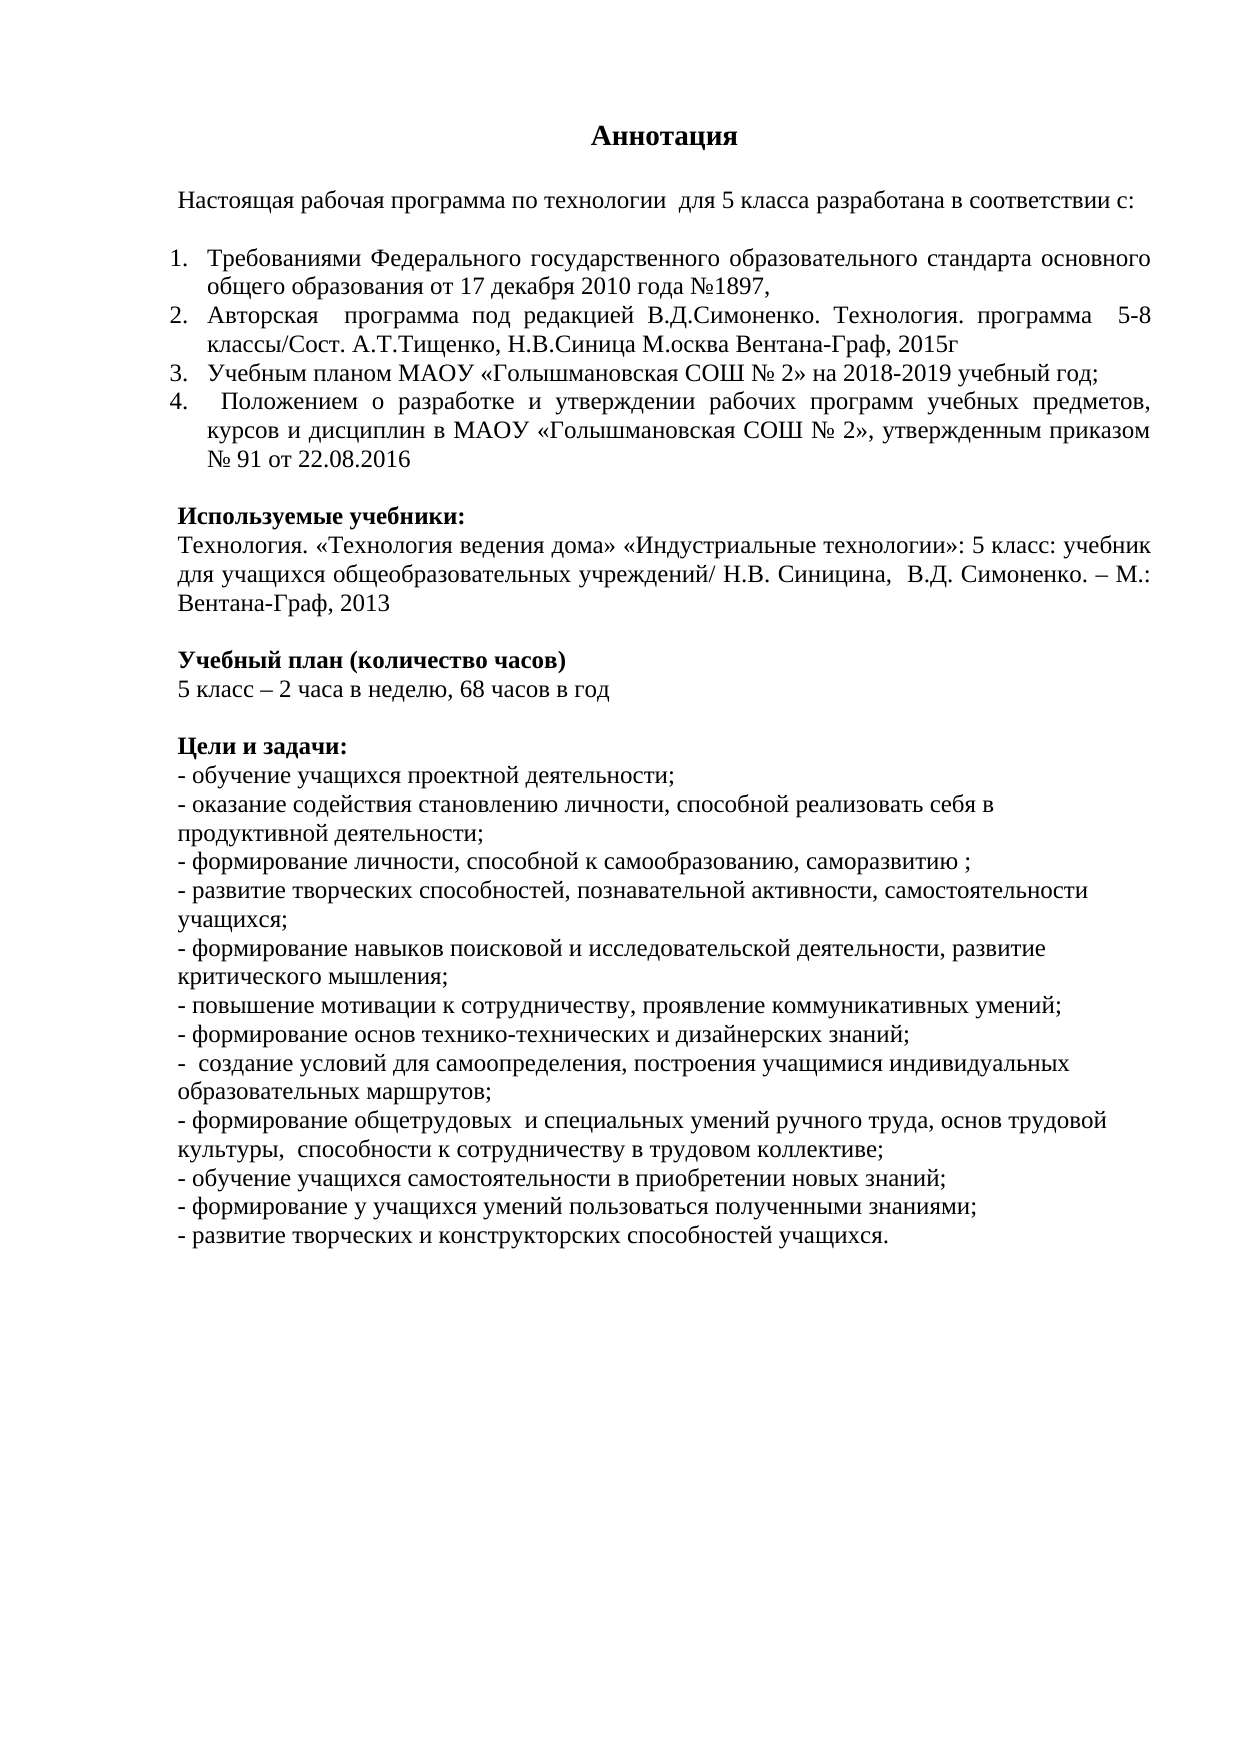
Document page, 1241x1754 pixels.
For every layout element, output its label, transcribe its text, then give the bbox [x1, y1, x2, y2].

text - формирование основ технико-технических и дизайнерских знаний; [177, 1019, 1152, 1048]
text - обучение учащихся самостоятельности в приобретении новых знаний; [177, 1163, 1152, 1191]
text Аннотация [177, 118, 1152, 152]
text - обучение учащихся проектной деятельности; [177, 760, 1152, 789]
text - создание условий для самоопределения, построения учащимися индивидуальных образовательных маршрутов; [177, 1048, 1152, 1105]
list Требованиями Федерального государственного образовательного стандарта основного общего образования от 17 декабря 2010 года №1897, [169, 243, 1152, 300]
text - развитие творческих и конструкторских способностей учащихся. [177, 1220, 1152, 1249]
text Цели и задачи: [177, 731, 1152, 760]
text Используемые учебники: [177, 501, 1152, 530]
list Авторская программа под редакцией В.Д.Симоненко. Технология. программа 5-8 классы/Сост. А.Т.Тищенко, Н.В.Синица М.осква Вентана-Граф, 2015г [169, 300, 1152, 358]
text - развитие творческих способностей, познавательной активности, самостоятельности учащихся; [177, 875, 1152, 933]
text Технология. «Технология ведения дома» «Индустриальные технологии»: 5 класс: учебник для учащихся общеобразовательных учреждений/ Н.В. Синицина, В.Д. Симоненко. – М.: Вентана-Граф, 2013 [177, 530, 1152, 616]
text - оказание содействия становлению личности, способной реализовать себя в продуктивной деятельности; [177, 789, 1152, 846]
text - формирование личности, способной к самообразованию, саморазвитию ; [177, 846, 1152, 875]
list Учебным планом МАОУ «Голышмановская СОШ № 2» на 2018-2019 учебный год; [169, 358, 1152, 386]
text - формирование у учащихся умений пользоваться полученными знаниями; [177, 1191, 1152, 1220]
text - формирование навыков поисковой и исследовательской деятельности, развитие критического мышления; [177, 933, 1152, 990]
text Учебный план (количество часов) [177, 645, 1152, 674]
text - повышение мотивации к сотрудничеству, проявление коммуникативных умений; [177, 990, 1152, 1019]
text 5 класс – 2 часа в неделю, 68 часов в год [177, 674, 1152, 703]
text - формирование общетрудовых и специальных умений ручного труда, основ трудовой культуры, способности к сотрудничеству в трудовом коллективе; [177, 1105, 1152, 1163]
list Положением о разработке и утверждении рабочих программ учебных предметов, курсов и дисциплин в МАОУ «Голышмановская СОШ № 2», утвержденным приказом № 91 от 22.08.2016 [169, 386, 1152, 473]
text Настоящая рабочая программа по технологии для 5 класса разработана в соответствии с: [177, 185, 1152, 214]
